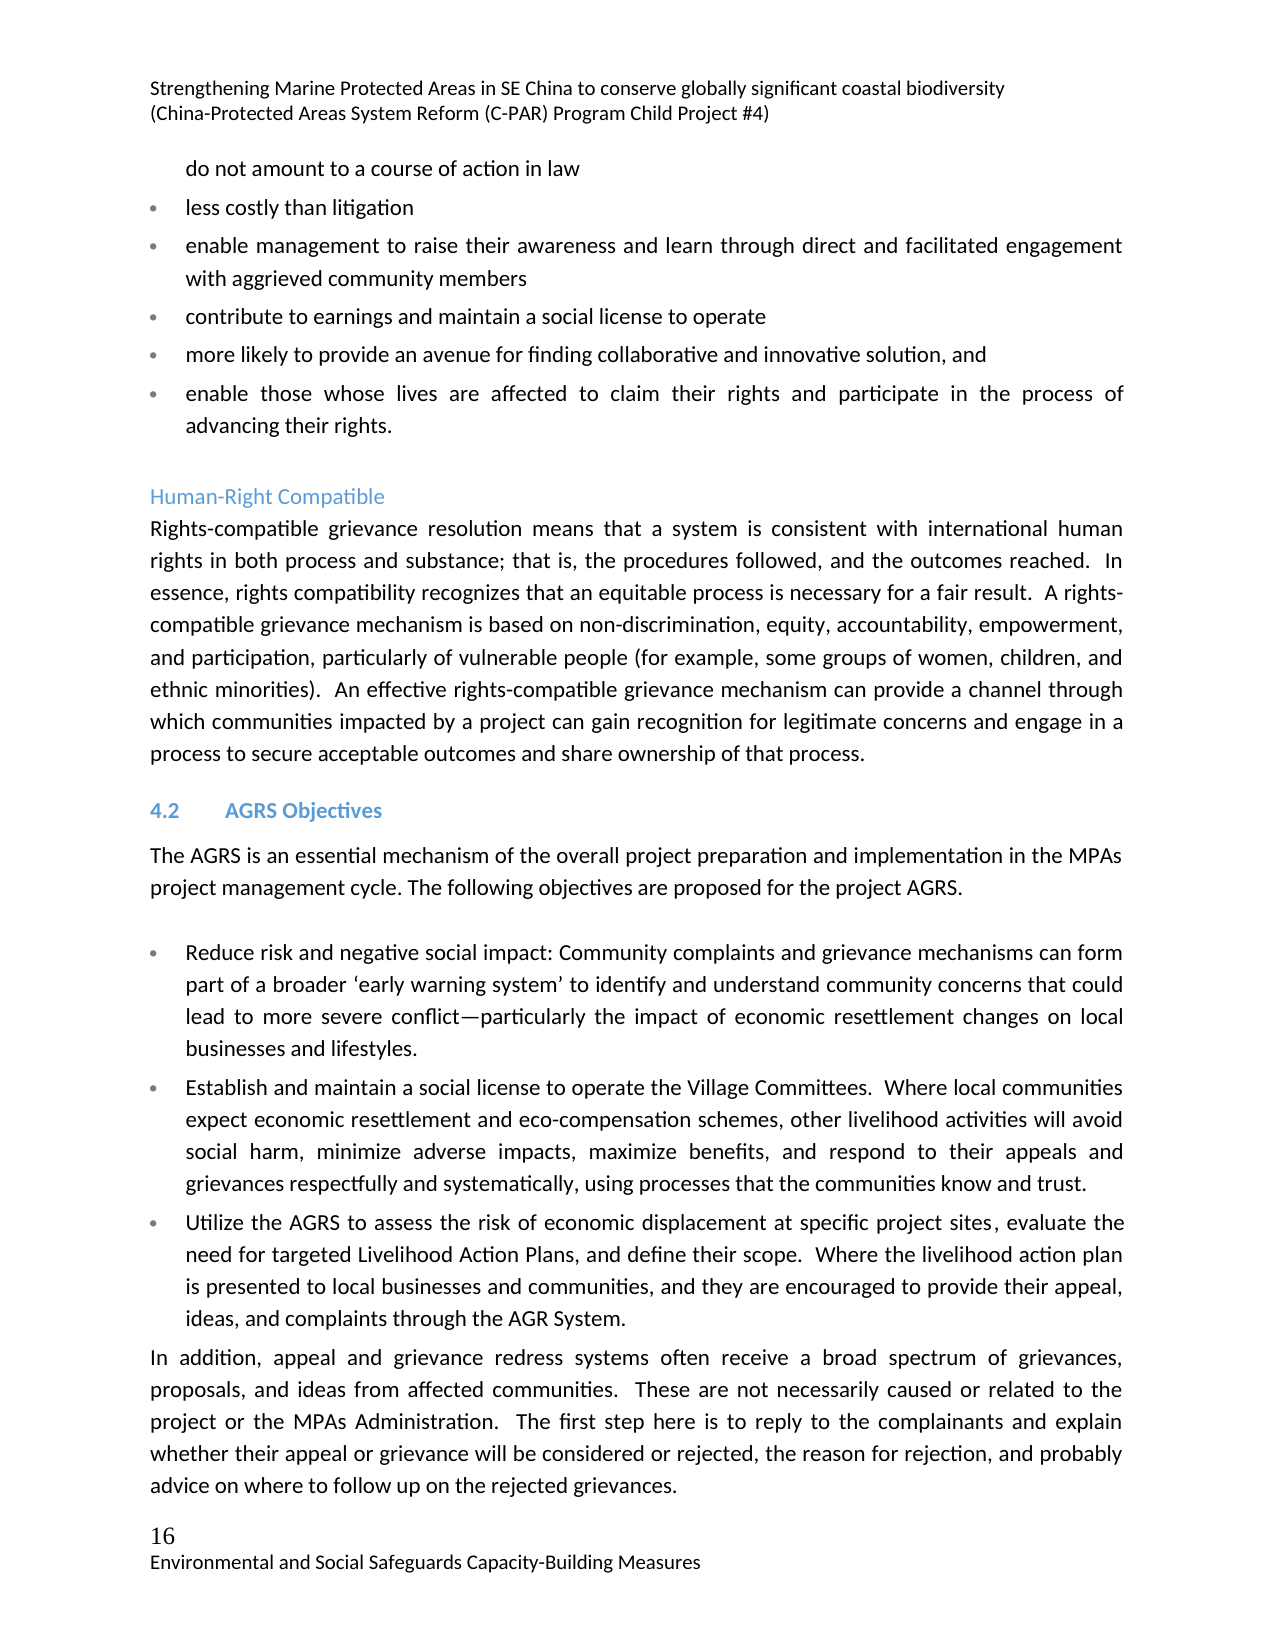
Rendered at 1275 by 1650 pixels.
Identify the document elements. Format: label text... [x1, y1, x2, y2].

list Reduce risk and negative social impact: Community complaints and grievance mechanisms can form part of a broader ‘early warning system’ to identify and understand community concerns that could lead to more severe conflict—particularly the impact of economic resettlement changes on local businesses and lifestyles. [150, 938, 1125, 1062]
list more likely to provide an avenue for finding collaborative and innovative solution, and [150, 341, 1125, 368]
list Establish and maintain a social license to operate the Village Committees. Where local communities expect economic resettlement and eco-compensation schemes, other livelihood activities will avoid social harm, minimize adverse impacts, maximize benefits, and respond to their appeals and grievances respectfully and systematically, using processes that the communities know and trust. [150, 1073, 1125, 1197]
list Human-Right Compatible [150, 482, 1125, 510]
list enable those whose lives are affected to claim their rights and participate in the process of advancing their rights. [150, 379, 1125, 439]
list less costly than litigation [150, 193, 1125, 221]
list enable management to raise their awareness and learn through direct and facilitated engagement with aggrieved community members [150, 231, 1125, 292]
list Utilize the AGRS to assess the risk of economic displacement at specific project sites, evaluate the need for targeted Livelihood Action Plans, and define their scope. Where the livelihood action plan is presented to local businesses and communities, and they are encouraged to provide their appeal, ideas, and complaints through the AGR System. [150, 1208, 1125, 1332]
list In addition, appeal and grievance redress systems often receive a broad spectrum of grievances, proposals, and ideas from affected communities. These are not necessarily caused or related to the project or the MPAs Administration. The first step here is to reply to the complainants and explain whether their appeal or grievance will be considered or rejected, the reason for rejection, and probably advice on where to follow up on the rejected grievances. [150, 1343, 1125, 1499]
text Rights-compatible grievance resolution means that a system is consistent with international human rights in both process and substance; that is, the procedures followed, and the outcomes reached. In essence, rights compatibility recognizes that an equitable process is necessary for a fair result. A rights-compatible grievance mechanism is based on non-discrimination, equity, accountability, empowerment, and participation, particularly of vulnerable people (for example, some groups of women, children, and ethnic minorities). An effective rights-compatible grievance mechanism can provide a channel through which communities impacted by a project can gain recognition for legitimate concerns and engage in a process to secure acceptable outcomes and share ownership of that process. [150, 514, 1125, 767]
text The AGRS is an essential mechanism of the overall project preparation and implementation in the MPAs project management cycle. The following objectives are proposed for the project AGRS. [150, 841, 1125, 901]
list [150, 154, 1125, 183]
subtitle AGRS Objectives [150, 796, 1125, 824]
list contribute to earnings and maintain a social license to operate [150, 302, 1125, 330]
